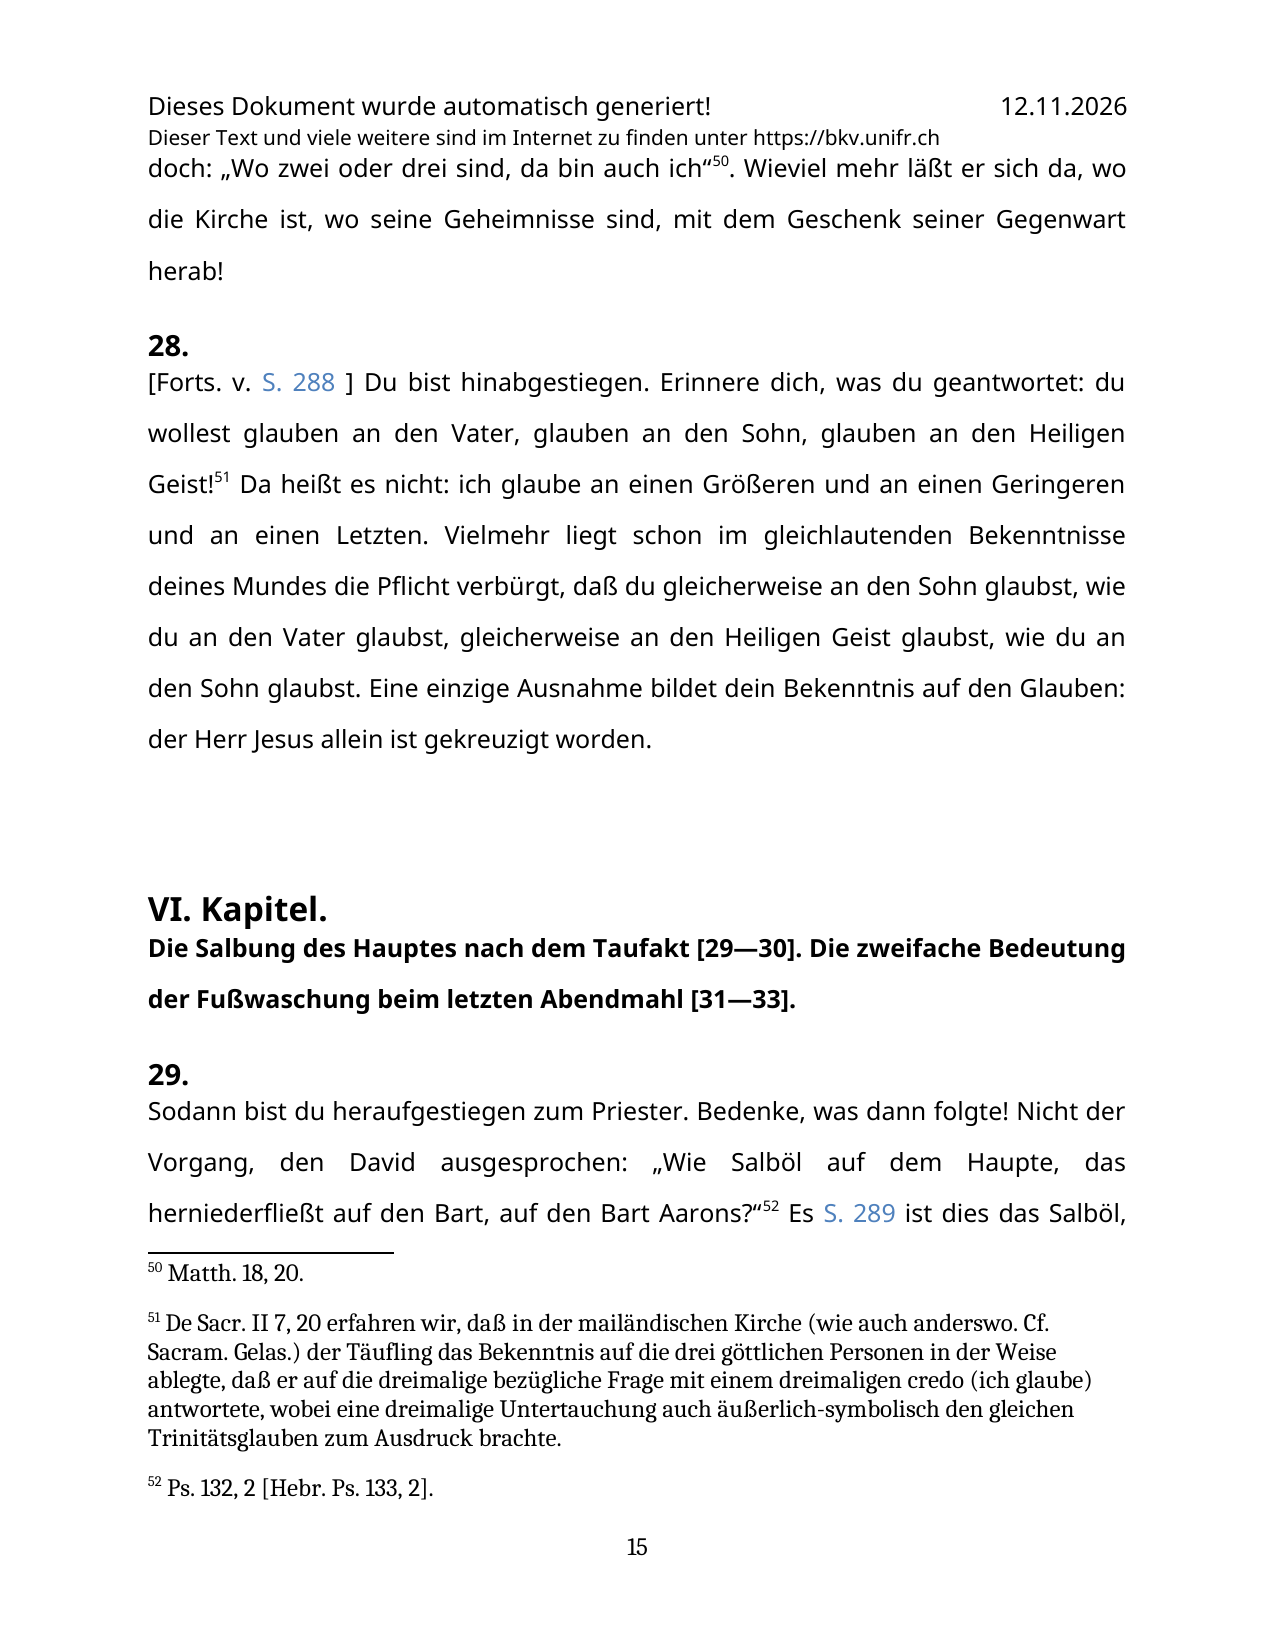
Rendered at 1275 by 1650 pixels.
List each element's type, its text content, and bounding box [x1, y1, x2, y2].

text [148, 1093, 1127, 1230]
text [148, 151, 1127, 287]
text Die Salbung des Hauptes nach dem Taufakt [29—30]. Die zweifache Bedeutung der Fußwaschung beim letzten Abendmahl [31—33]. [148, 931, 1127, 1016]
subtitle 29. [148, 1054, 1127, 1093]
subtitle 28. [148, 325, 1127, 365]
text [Forts. v. S. 288 ] Du bist hinabgestiegen. Erinnere dich, was du geantwortet: du wollest glauben an den Vater, glauben an den Sohn, glauben an den Heiligen Geist! Da heißt es nicht: ich glaube an einen Größeren und an einen Geringeren und an einen Letzten. Vielmehr liegt schon im gleichlautenden Bekenntnisse deines Mundes die Pflicht verbürgt, daß du gleicherweise an den Sohn glaubst, wie du an den Vater glaubst, gleicherweise an den Heiligen Geist glaubst, wie du an den Sohn glaubst. Eine einzige Ausnahme bildet dein Bekenntnis auf den Glauben: der Herr Jesus allein ist gekreuzigt worden. [148, 365, 1127, 756]
subtitle VI. Kapitel. [148, 886, 1127, 931]
